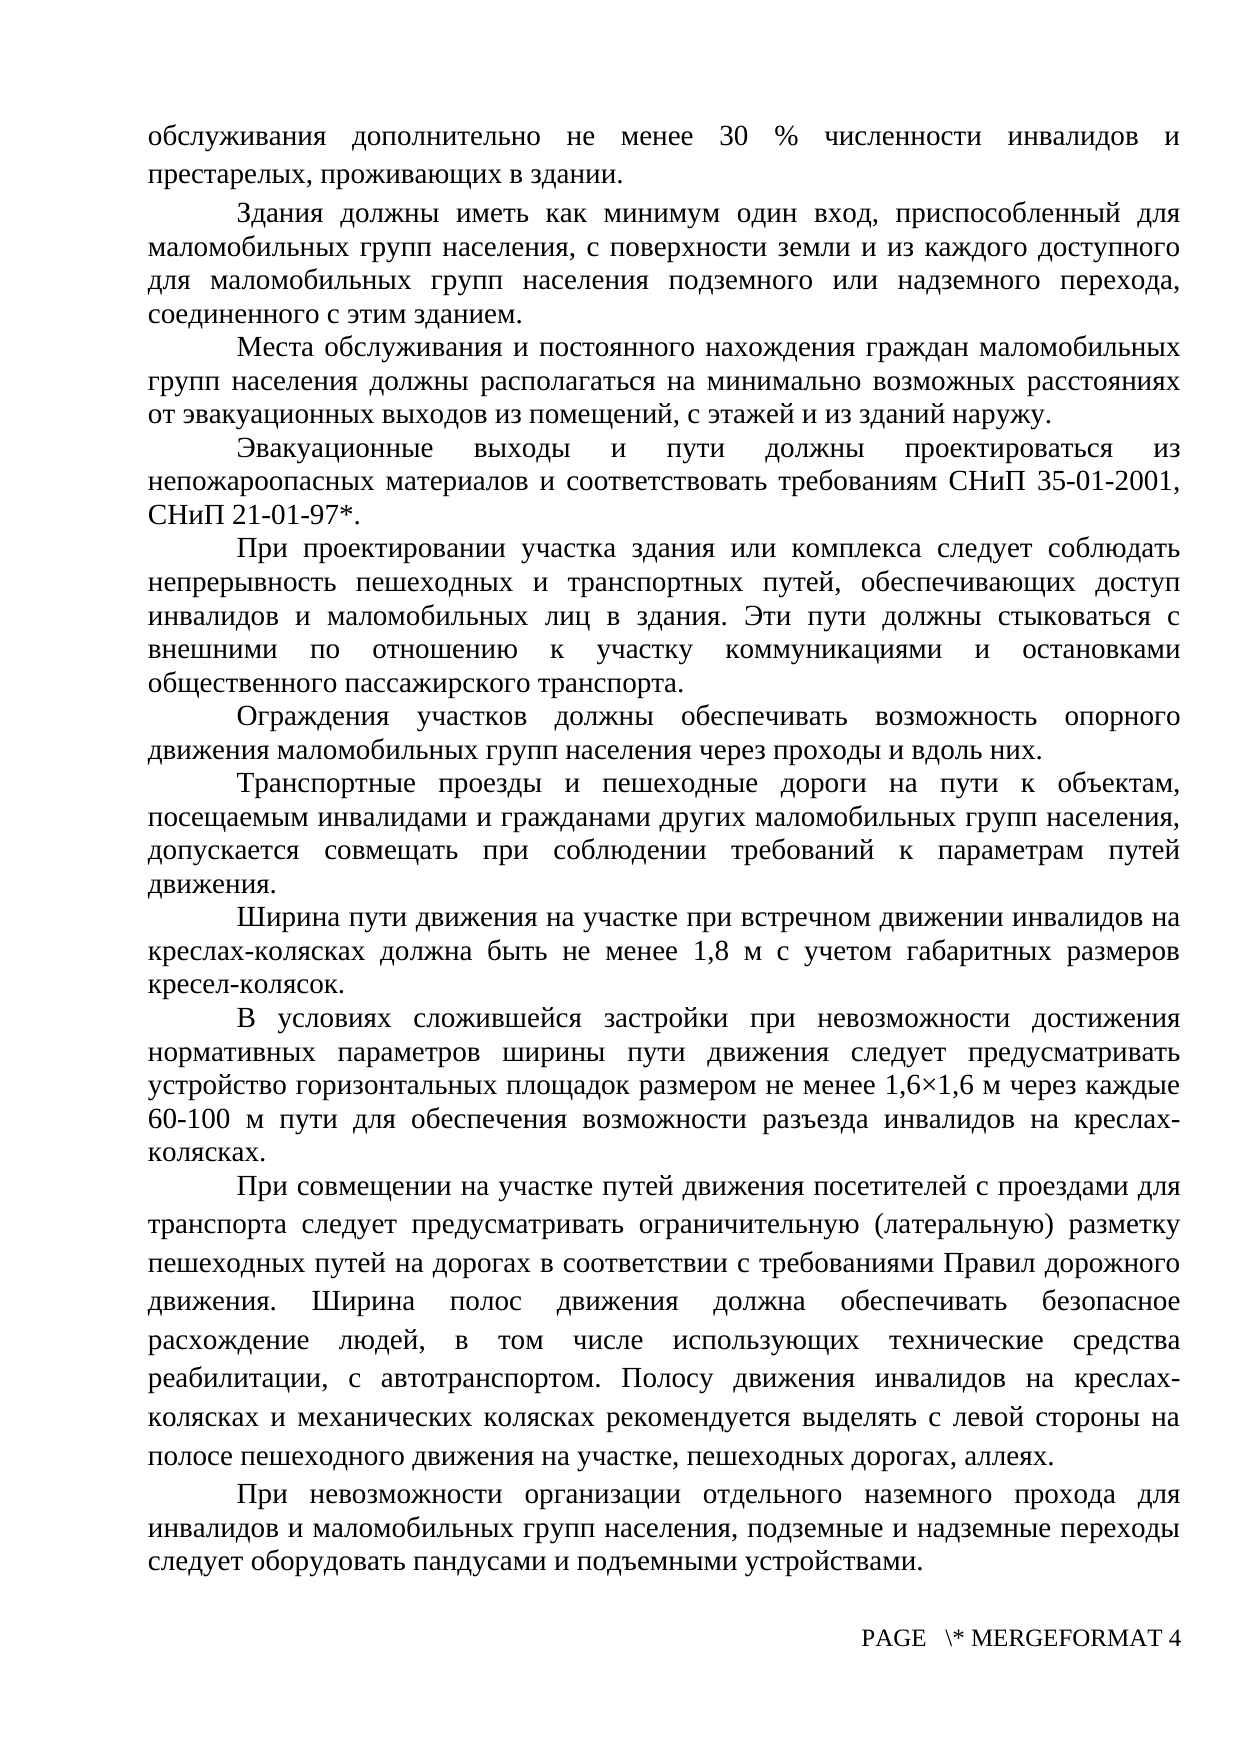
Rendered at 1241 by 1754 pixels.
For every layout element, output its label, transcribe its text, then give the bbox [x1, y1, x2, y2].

text Эвакуационные выходы и пути должны проектироваться из непожароопасных материалов и соответствовать требованиям СНиП 35-01-2001, СНиП 21-01-97*. [148, 430, 1181, 531]
text При проектировании участка здания или комплекса следует соблюдать непрерывность пешеходных и транспортных путей, обеспечивающих доступ инвалидов и маломобильных лиц в здания. Эти пути должны стыковаться с внешними по отношению к участку коммуникациями и остановками общественного пассажирского транспорта. [148, 531, 1181, 698]
text Ширина пути движения на участке при встречном движении инвалидов на креслах-колясках должна быть не менее 1,8 м с учетом габаритных размеров кресел-колясок. [148, 899, 1181, 1000]
text При невозможности организации отдельного наземного прохода для инвалидов и маломобильных групп населения, подземные и надземные переходы следует оборудовать пандусами и подъемными устройствами. [148, 1476, 1181, 1577]
text Ограждения участков должны обеспечивать возможность опорного движения маломобильных групп населения через проходы и вдоль них. [148, 698, 1181, 765]
text Здания должны иметь как минимум один вход, приспособленный для маломобильных групп населения, с поверхности земли и из каждого доступного для маломобильных групп населения подземного или надземного перехода, соединенного с этим зданием. [148, 195, 1181, 329]
text Места обслуживания и постоянного нахождения граждан маломобильных групп населения должны располагаться на минимально возможных расстояниях от эвакуационных выходов из помещений, с этажей и из зданий наружу. [148, 329, 1181, 430]
text Транспортные проезды и пешеходные дороги на пути к объектам, посещаемым инвалидами и гражданами других маломобильных групп населения, допускается совмещать при соблюдении требований к параметрам путей движения. [148, 765, 1181, 899]
text При совмещении на участке путей движения посетителей с проездами для транспорта следует предусматривать ограничительную (латеральную) разметку пешеходных путей на дорогах в соответствии с требованиями Правил дорожного движения. Ширина полос движения должна обеспечивать безопасное расхождение людей, в том числе использующих технические средства реабилитации, с автотранспортом. Полосу движения инвалидов на креслах-колясках и механических колясках рекомендуется выделять с левой стороны на полосе пешеходного движения на участке, пешеходных дорогах, аллеях. [148, 1168, 1181, 1471]
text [148, 118, 1181, 190]
text В условиях сложившейся застройки при невозможности достижения нормативных параметров ширины пути движения следует предусматривать устройство горизонтальных площадок размером не менее 1,6×1,6 м через каждые 60-100 м пути для обеспечения возможности разъезда инвалидов на креслах-колясках. [148, 1000, 1181, 1168]
